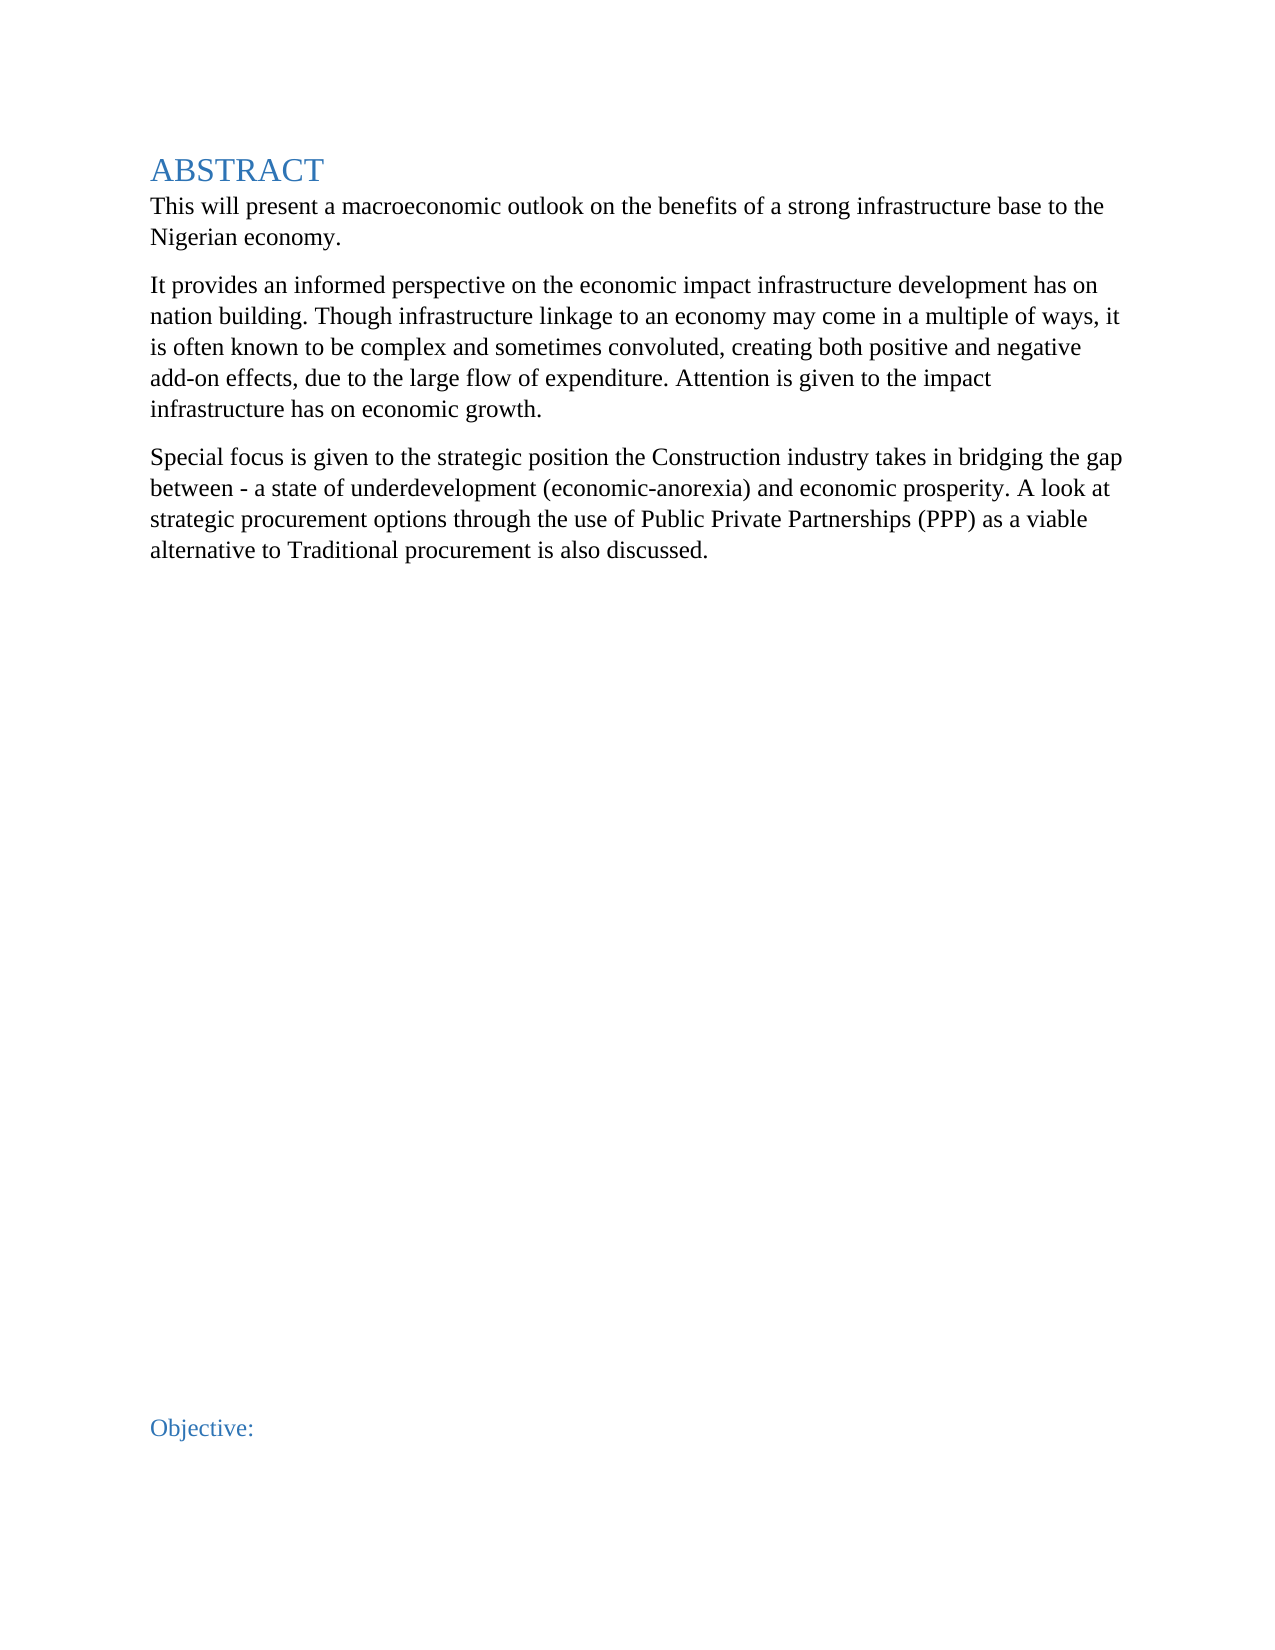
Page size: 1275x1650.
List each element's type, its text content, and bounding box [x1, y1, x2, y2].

text It provides an informed perspective on the economic impact infrastructure development has on nation building. Though infrastructure linkage to an economy may come in a multiple of ways, it is often known to be complex and sometimes convoluted, creating both positive and negative add-on effects, due to the large flow of expenditure. Attention is given to the impact infrastructure has on economic growth. [150, 270, 1125, 423]
text Special focus is given to the strategic position the Construction industry takes in bridging the gap between - a state of underdevelopment (economic-anorexia) and economic prosperity. A look at strategic procurement options through the use of Public Private Partnerships (PPP) as a viable alternative to Traditional procurement is also discussed. [150, 442, 1125, 564]
subtitle Objective: [150, 1413, 1125, 1442]
text This will present a macroeconomic outlook on the benefits of a strong infrastructure base to the Nigerian economy. [150, 191, 1125, 251]
subtitle ABSTRACT [150, 150, 1125, 188]
